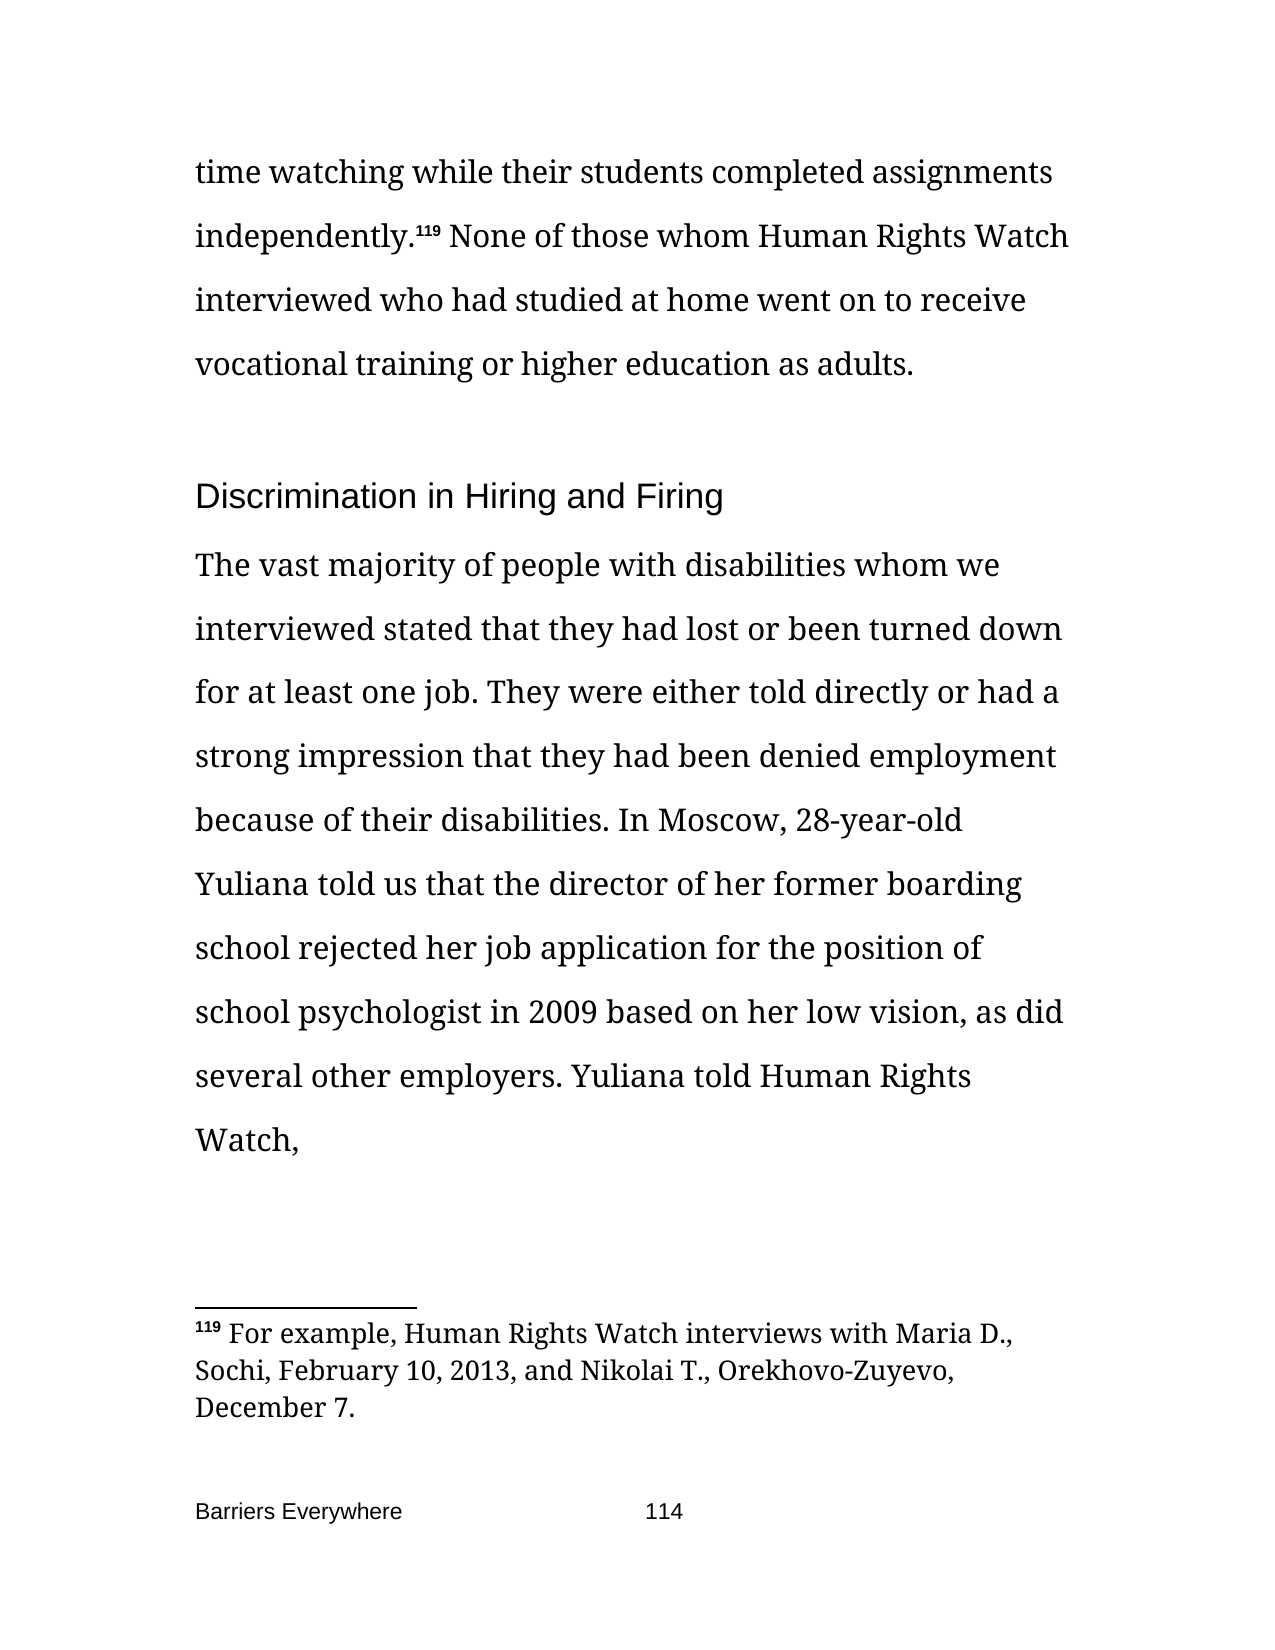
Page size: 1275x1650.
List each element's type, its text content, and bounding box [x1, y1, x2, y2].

subtitle Discrimination in Hiring and Firing [195, 476, 1080, 516]
text The vast majority of people with disabilities whom we interviewed stated that they had lost or been turned down for at least one job. They were either told directly or had a strong impression that they had been denied employment because of their disabilities. In Moscow, 28-year-old Yuliana told us that the director of her former boarding school rejected her job application for the position of school psychologist in 2009 based on her low vision, as did several other employers. Yuliana told Human Rights Watch, [195, 543, 1080, 1160]
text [195, 150, 1080, 384]
